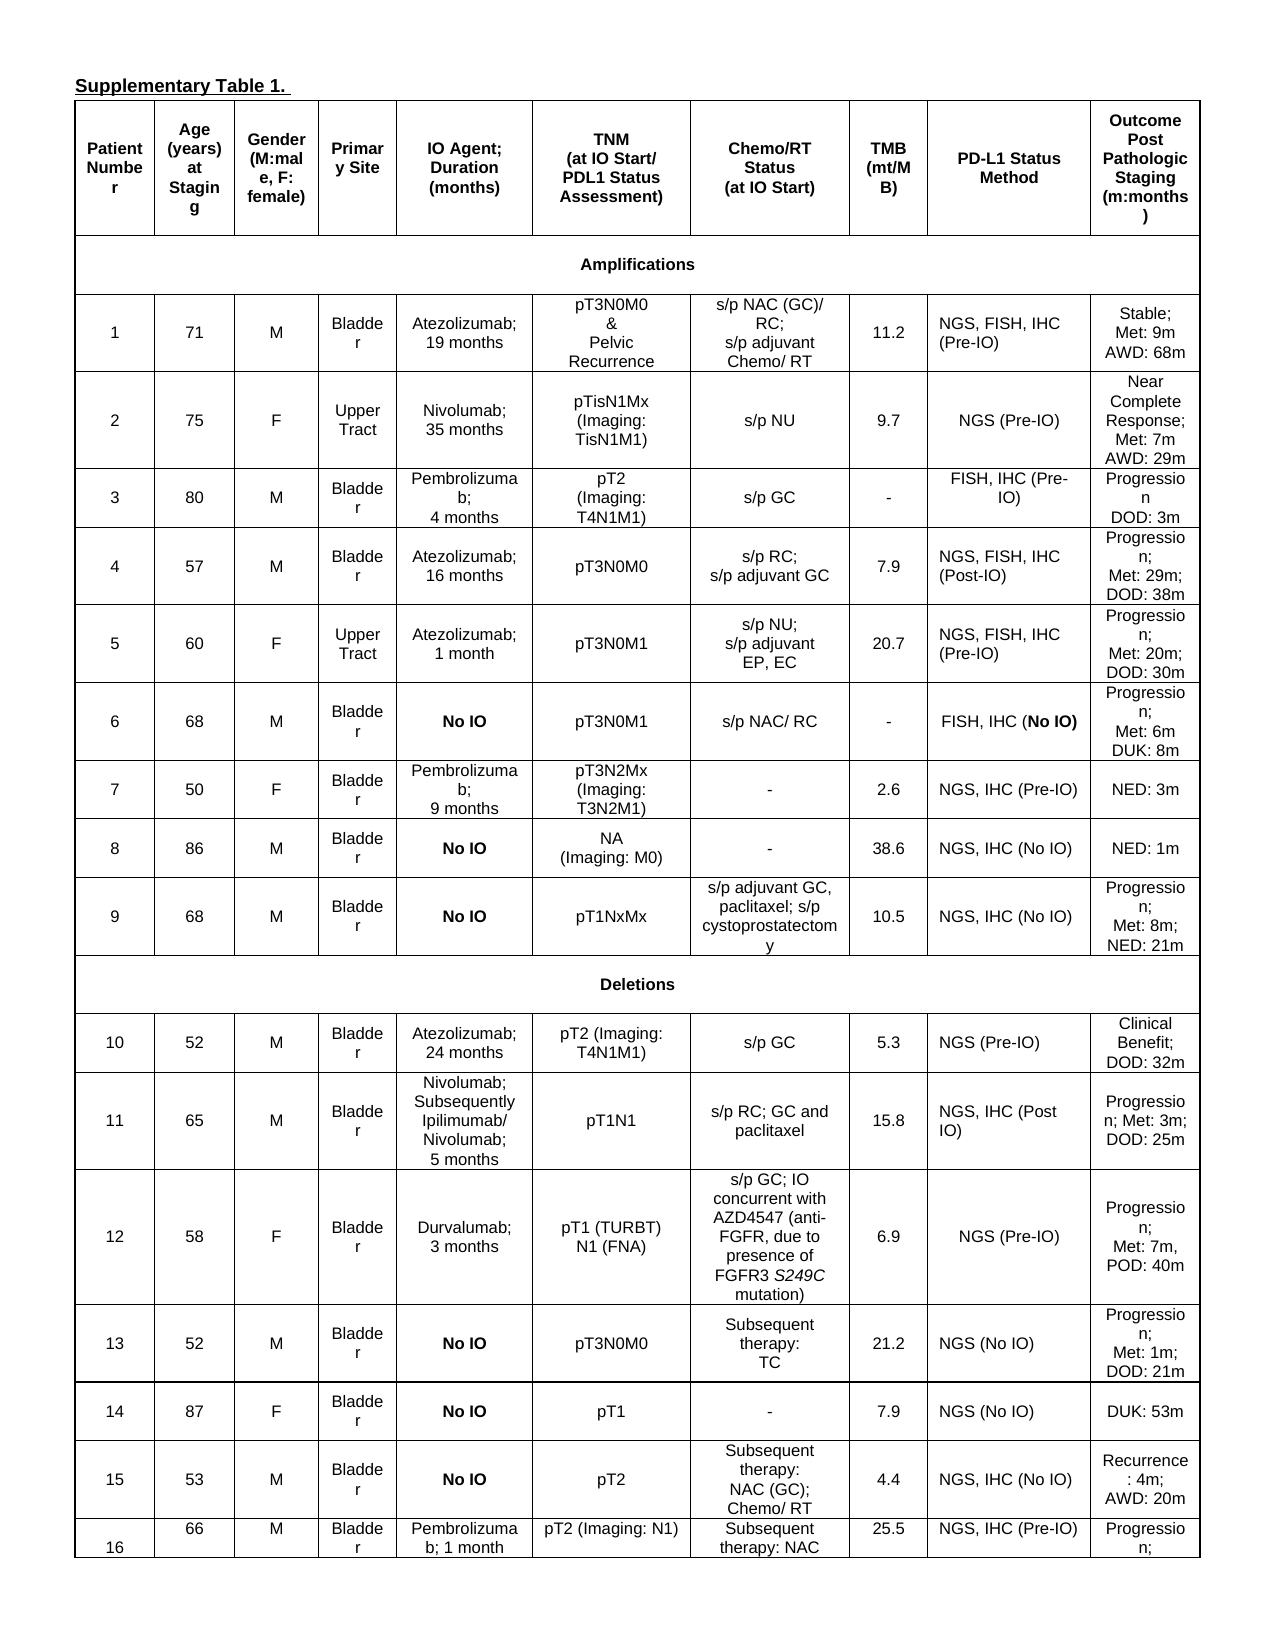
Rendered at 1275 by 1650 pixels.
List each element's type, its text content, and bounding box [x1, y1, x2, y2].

table_cell 5 [76, 605, 154, 682]
table_cell 1 [76, 295, 154, 371]
table_cell NGS, FISH, IHC (Pre-IO) [928, 605, 1090, 682]
table_cell Atezolizumab; 24 months [397, 1014, 532, 1072]
table_header TMB (mt/MB) [850, 101, 927, 235]
table_cell Durvalumab; 3 months [397, 1170, 532, 1304]
table_cell 52 [155, 1014, 234, 1072]
table_cell Bladder [319, 1305, 396, 1381]
table_cell NGS, IHC (Pre-IO) [928, 1519, 1090, 1557]
table_cell s/p adjuvant GC, paclitaxel; s/p cystoprostatectomy [691, 878, 849, 954]
table_cell M [235, 878, 318, 954]
table_cell 2.6 [850, 761, 927, 818]
table_cell pT1NxMx [533, 878, 690, 954]
table_cell 53 [155, 1441, 234, 1518]
table_header Gender (M:male, F: female) [235, 101, 318, 235]
table_cell Bladder [319, 1441, 396, 1518]
table_cell NGS (Pre-IO) [928, 1014, 1090, 1072]
table_cell 4.4 [850, 1441, 927, 1518]
table_cell pT3N0M0 [533, 528, 690, 604]
table_cell 80 [155, 469, 234, 527]
table_cell 75 [155, 372, 234, 468]
table_cell 6 [76, 683, 154, 760]
table_cell - [850, 469, 927, 527]
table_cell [1091, 1519, 1199, 1557]
table_cell 5.3 [850, 1014, 927, 1072]
table_cell 52 [155, 1305, 234, 1381]
table_cell F [235, 372, 318, 468]
table_cell 68 [155, 878, 234, 954]
table_cell Atezolizumab; 16 months [397, 528, 532, 604]
table_cell 71 [155, 295, 234, 371]
table_cell DUK: 53m [1091, 1383, 1199, 1440]
table_cell 15 [76, 1441, 154, 1518]
table_cell 14 [76, 1383, 154, 1440]
table_cell pT2 (Imaging: T4N1M1) [533, 1014, 690, 1072]
table_cell Bladder [319, 878, 396, 954]
table_cell No IO [397, 1383, 532, 1440]
table_cell 60 [155, 605, 234, 682]
table_cell s/p NAC/ RC [691, 683, 849, 760]
table_cell NGS, IHC (Pre-IO) [928, 761, 1090, 818]
table_cell M [235, 1519, 318, 1557]
table_header Outcome Post Pathologic Staging (m:months) [1091, 101, 1199, 235]
table_cell 11 [76, 1073, 154, 1168]
table_cell M [235, 469, 318, 527]
table_cell Bladder [319, 761, 396, 818]
table_cell pT3N0M1 [533, 605, 690, 682]
table_cell 9 [76, 878, 154, 954]
table_cell No IO [397, 878, 532, 954]
table_cell 7 [76, 761, 154, 818]
table_cell NGS, IHC (No IO) [928, 878, 1090, 954]
table_cell No IO [397, 819, 532, 877]
table_cell 65 [155, 1073, 234, 1168]
table_cell M [235, 295, 318, 371]
table_cell Pembrolizumab; 9 months [397, 761, 532, 818]
table_cell pT3N0M1 [533, 683, 690, 760]
table_cell 57 [155, 528, 234, 604]
table_cell M [235, 1305, 318, 1381]
table_cell NGS (Pre-IO) [928, 372, 1090, 468]
table_cell 66 [155, 1519, 234, 1557]
table_cell Atezolizumab; 19 months [397, 295, 532, 371]
table_cell 10.5 [850, 878, 927, 954]
table_cell Upper Tract [319, 372, 396, 468]
table_cell s/p NU; s/p adjuvant EP, EC [691, 605, 849, 682]
table_cell NGS (Pre-IO) [928, 1170, 1090, 1304]
table_cell s/p NU [691, 372, 849, 468]
table_cell 20.7 [850, 605, 927, 682]
table_cell Progression; Met: 1m; DOD: 21m [1091, 1305, 1199, 1381]
table_cell Subsequent therapy: NAC (GC); Chemo/ RT [691, 1441, 849, 1518]
table_cell Nivolumab; Subsequently Ipilimumab/ Nivolumab; 5 months [397, 1073, 532, 1168]
table_cell 8 [76, 819, 154, 877]
table_cell NA (Imaging: M0) [533, 819, 690, 877]
table_cell 3 [76, 469, 154, 527]
table_cell Progression; Met: 6m DUK: 8m [1091, 683, 1199, 760]
table_cell pTisN1Mx (Imaging: TisN1M1) [533, 372, 690, 468]
table_cell Bladder [319, 1383, 396, 1440]
table_cell NGS, FISH, IHC (Post-IO) [928, 528, 1090, 604]
table_cell 11.2 [850, 295, 927, 371]
table_cell pT1 [533, 1383, 690, 1440]
table_cell s/p NAC (GC)/ RC; s/p adjuvant Chemo/ RT [691, 295, 849, 371]
table_cell Bladder [319, 1073, 396, 1168]
table_cell 86 [155, 819, 234, 877]
table_cell Stable; Met: 9m AWD: 68m [1091, 295, 1199, 371]
table_cell pT3N0M0 [533, 1305, 690, 1381]
table_cell 87 [155, 1383, 234, 1440]
table_cell Subsequent therapy: TC [691, 1305, 849, 1381]
table_cell Upper Tract [319, 605, 396, 682]
table_header Patient Number [76, 101, 154, 235]
table_cell Deletions [76, 956, 1199, 1013]
table_cell M [235, 819, 318, 877]
table_cell 38.6 [850, 819, 927, 877]
table_cell No IO [397, 683, 532, 760]
table_cell Clinical Benefit; DOD: 32m [1091, 1014, 1199, 1072]
table_cell pT1 (TURBT) N1 (FNA) [533, 1170, 690, 1304]
table_cell NGS, IHC (No IO) [928, 1441, 1090, 1518]
table_cell 68 [155, 683, 234, 760]
table_cell pT3N0M0 & Pelvic Recurrence [533, 295, 690, 371]
table_cell - [691, 761, 849, 818]
table_cell 50 [155, 761, 234, 818]
table_cell Bladder [319, 1014, 396, 1072]
table_cell s/p RC; GC and paclitaxel [691, 1073, 849, 1168]
table_cell Progression; Met: 29m; DOD: 38m [1091, 528, 1199, 604]
table_cell M [235, 528, 318, 604]
table_cell F [235, 1170, 318, 1304]
table_cell M [235, 1441, 318, 1518]
table_cell 58 [155, 1170, 234, 1304]
table_cell Bladder [319, 469, 396, 527]
table_cell - [850, 683, 927, 760]
table_cell NGS (No IO) [928, 1383, 1090, 1440]
table_cell Progression; Met: 8m; NED: 21m [1091, 878, 1199, 954]
table_cell 7.9 [850, 1383, 927, 1440]
table_header Age (years) at Staging [155, 101, 234, 235]
table_cell Bladder [319, 1519, 396, 1557]
table_cell FISH, IHC (Pre-IO) [928, 469, 1090, 527]
table_cell pT2 [533, 1441, 690, 1518]
table_cell Bladder [319, 295, 396, 371]
table_cell NGS (No IO) [928, 1305, 1090, 1381]
table_cell NED: 3m [1091, 761, 1199, 818]
table_cell pT2 (Imaging: N1) [533, 1519, 690, 1557]
table_cell s/p GC; IO concurrent with AZD4547 (anti-FGFR, due to presence of FGFR3 S249C mutation) [691, 1170, 849, 1304]
table_cell 10 [76, 1014, 154, 1072]
table_cell 2 [76, 372, 154, 468]
table_cell 15.8 [850, 1073, 927, 1168]
table_header Chemo/RT Status (at IO Start) [691, 101, 849, 235]
table_cell 12 [76, 1170, 154, 1304]
table_cell Bladder [319, 528, 396, 604]
table_cell NGS, IHC (Post IO) [928, 1073, 1090, 1168]
table_cell 6.9 [850, 1170, 927, 1304]
table_cell 13 [76, 1305, 154, 1381]
table_cell Atezolizumab; 1 month [397, 605, 532, 682]
table_cell 4 [76, 528, 154, 604]
table_header TNM (at IO Start/ PDL1 Status Assessment) [533, 101, 690, 235]
text Supplementary Table 1. [75, 75, 1200, 97]
table_cell M [235, 1014, 318, 1072]
table_cell Bladder [319, 819, 396, 877]
table_cell s/p GC [691, 1014, 849, 1072]
table_header PD-L1 Status Method [928, 101, 1090, 235]
table_cell Pembrolizumab; 4 months [397, 469, 532, 527]
table_cell Amplifications [76, 236, 1199, 293]
table_cell - [691, 819, 849, 877]
table_cell Bladder [319, 683, 396, 760]
table_cell Progression; Met: 7m, POD: 40m [1091, 1170, 1199, 1304]
table_cell Progression; Met: 3m; DOD: 25m [1091, 1073, 1199, 1168]
table_cell Progression; Met: 20m; DOD: 30m [1091, 605, 1199, 682]
table_cell No IO [397, 1441, 532, 1518]
table_cell Progression DOD: 3m [1091, 469, 1199, 527]
table_cell FISH, IHC (No IO) [928, 683, 1090, 760]
table_cell 16 [76, 1519, 154, 1557]
table_cell NGS, FISH, IHC (Pre-IO) [928, 295, 1090, 371]
table_cell NED: 1m [1091, 819, 1199, 877]
table_cell No IO [397, 1305, 532, 1381]
table_cell - [691, 1383, 849, 1440]
table_cell Recurrence: 4m; AWD: 20m [1091, 1441, 1199, 1518]
table_cell pT1N1 [533, 1073, 690, 1168]
table_cell F [235, 761, 318, 818]
table_cell NGS, IHC (No IO) [928, 819, 1090, 877]
table_cell Nivolumab; 35 months [397, 372, 532, 468]
table_cell Bladder [319, 1170, 396, 1304]
table_cell F [235, 1383, 318, 1440]
table_cell s/p GC [691, 469, 849, 527]
table_cell 9.7 [850, 372, 927, 468]
table_cell F [235, 605, 318, 682]
table_cell M [235, 683, 318, 760]
table_cell 25.5 [850, 1519, 927, 1557]
table_cell s/p RC; s/p adjuvant GC [691, 528, 849, 604]
table_header IO Agent; Duration (months) [397, 101, 532, 235]
table_cell pT3N2Mx (Imaging: T3N2M1) [533, 761, 690, 818]
table_cell M [235, 1073, 318, 1168]
table_cell 21.2 [850, 1305, 927, 1381]
table_header Primary Site [319, 101, 396, 235]
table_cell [397, 1519, 532, 1557]
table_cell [691, 1519, 849, 1557]
table_cell Near Complete Response; Met: 7m AWD: 29m [1091, 372, 1199, 468]
table_cell pT2 (Imaging: T4N1M1) [533, 469, 690, 527]
table_cell 7.9 [850, 528, 927, 604]
